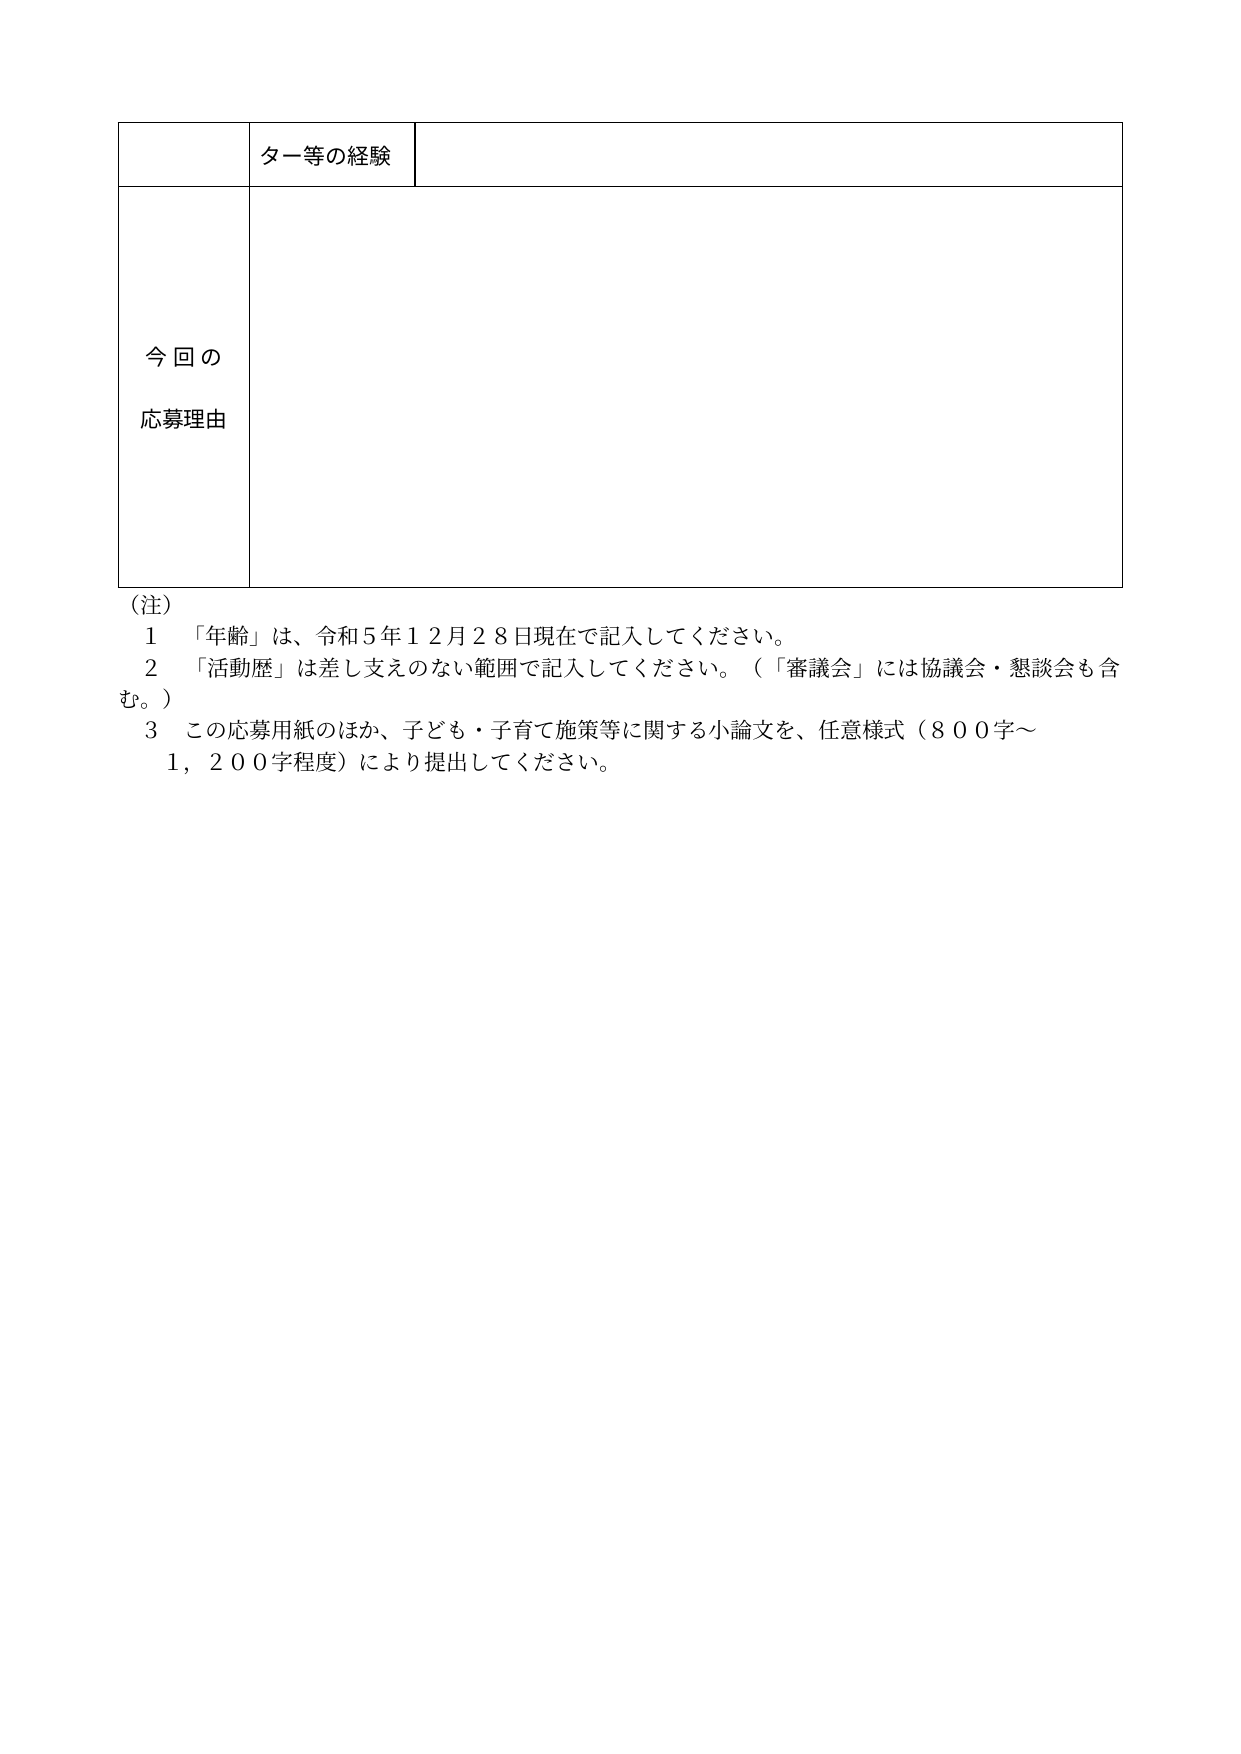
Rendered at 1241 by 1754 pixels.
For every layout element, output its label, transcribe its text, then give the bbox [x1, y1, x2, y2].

table_cell [250, 187, 1122, 587]
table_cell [250, 123, 414, 186]
text １，２００字程度）により提出してください。 [162, 745, 1122, 777]
text （注） [118, 588, 1122, 619]
text １ 「年齢」は、令和５年１２月２８日現在で記入してください。 [118, 619, 1122, 651]
text ２ 「活動歴」は差し支えのない範囲で記入してください。（「審議会」には協議会・懇談会も含む。） [118, 651, 1122, 714]
table_cell 今回の 応募理由 [119, 187, 249, 587]
table_cell [416, 123, 1122, 186]
text ３ この応募用紙のほか、子ども・子育て施策等に関する小論文を、任意様式（８００字～ [140, 714, 1122, 745]
